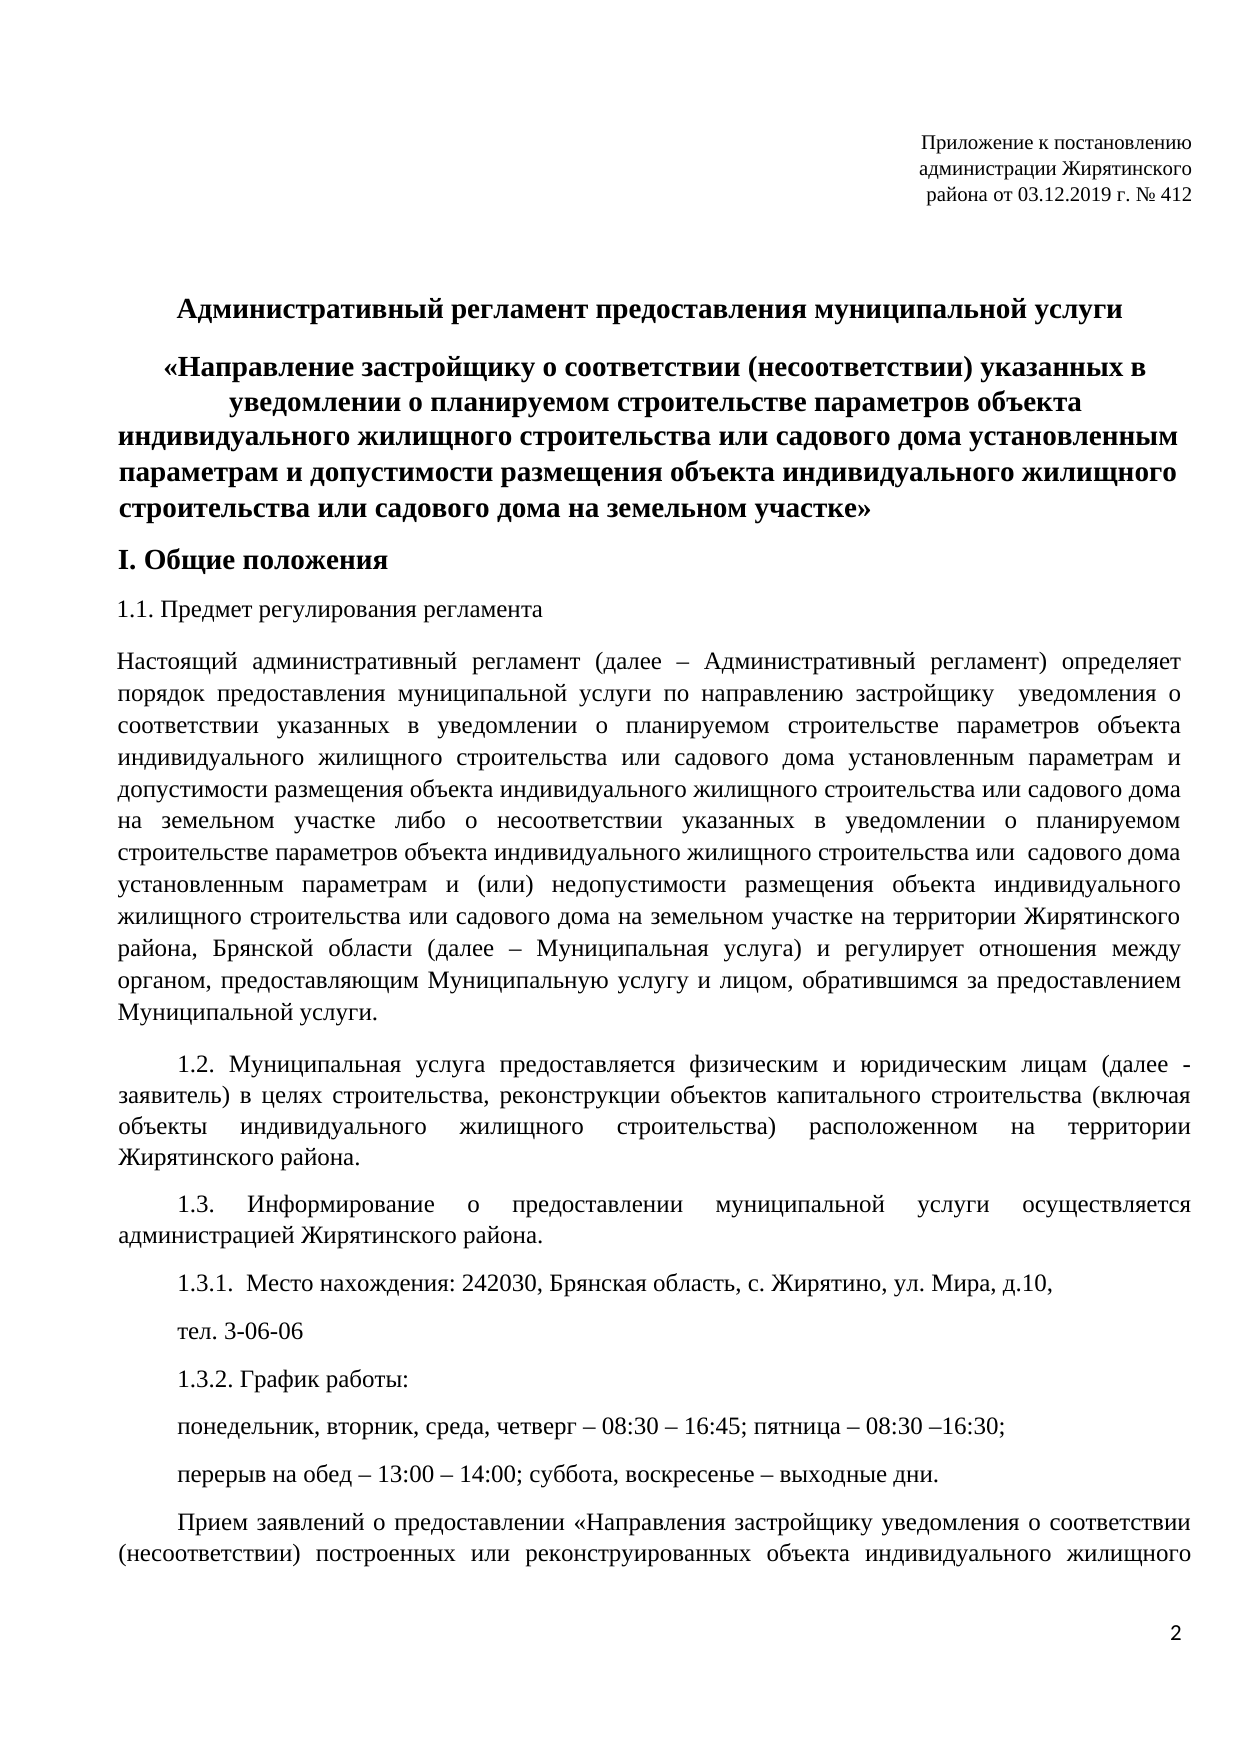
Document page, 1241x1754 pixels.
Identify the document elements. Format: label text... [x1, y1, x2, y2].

text Приложение к постановлению [118, 130, 1192, 154]
text Административный регламент предоставления муниципальной услуги [118, 291, 1182, 325]
text понедельник, вторник, среда, четверг – 08:30 – 16:45; пятница – 08:30 –16:30; [118, 1411, 1192, 1440]
text перерыв на обед – 13:00 – 14:00; суббота, воскресенье – выходные дни. [118, 1459, 1192, 1488]
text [118, 1507, 1192, 1567]
text I. Общие положения [118, 542, 1192, 576]
text тел. 3-06-06 [118, 1316, 1192, 1345]
text района от 03.12.2019 г. № 412 [118, 182, 1192, 206]
text 1.3.1. Место нахождения: 242030, Брянская область, с. Жирятино, ул. Мира, д.10, [118, 1268, 1192, 1297]
text «Направление застройщику о соответствии (несоответствии) указанных в уведомлении о планируемом строительстве параметров объекта [118, 349, 1192, 417]
text 1.3.2. График работы: [118, 1364, 1192, 1392]
text Настоящий административный регламент (далее – Административный регламент) определяет порядок предоставления муниципальной услуги по направлению застройщику уведомления о соответствии указанных в уведомлении о планируемом строительстве параметров объекта индивидуального жилищного строительства или садового дома установленным параметрам и допустимости размещения объекта индивидуального жилищного строительства или садового дома на земельном участке либо о несоответствии указанных в уведомлении о планируемом строительстве параметров объекта индивидуального жилищного строительства или садового дома установленным параметрам и (или) недопустимости размещения объекта индивидуального жилищного строительства или садового дома на земельном участке на территории Жирятинского района, Брянской области (далее – Муниципальная услуга) и регулирует отношения между органом, предоставляющим Муниципальную услугу и лицом, обратившимся за предоставлением Муниципальной услуги. [116, 646, 1182, 1026]
text администрации Жирятинского [118, 156, 1192, 180]
text 1.1. Предмет регулирования регламента [116, 594, 1182, 623]
text 1.3. Информирование о предоставлении муниципальной услуги осуществляется администрацией Жирятинского района. [118, 1189, 1192, 1249]
text индивидуального жилищного строительства или садового дома установленным параметрам и допустимости размещения объекта индивидуального жилищного строительства или садового дома на земельном участке» [118, 418, 1192, 523]
text 1.2. Муниципальная услуга предоставляется физическим и юридическим лицам (далее - заявитель) в целях строительства, реконструкции объектов капитального строительства (включая объекты индивидуального жилищного строительства) расположенном на территории Жирятинского района. [118, 1049, 1192, 1171]
